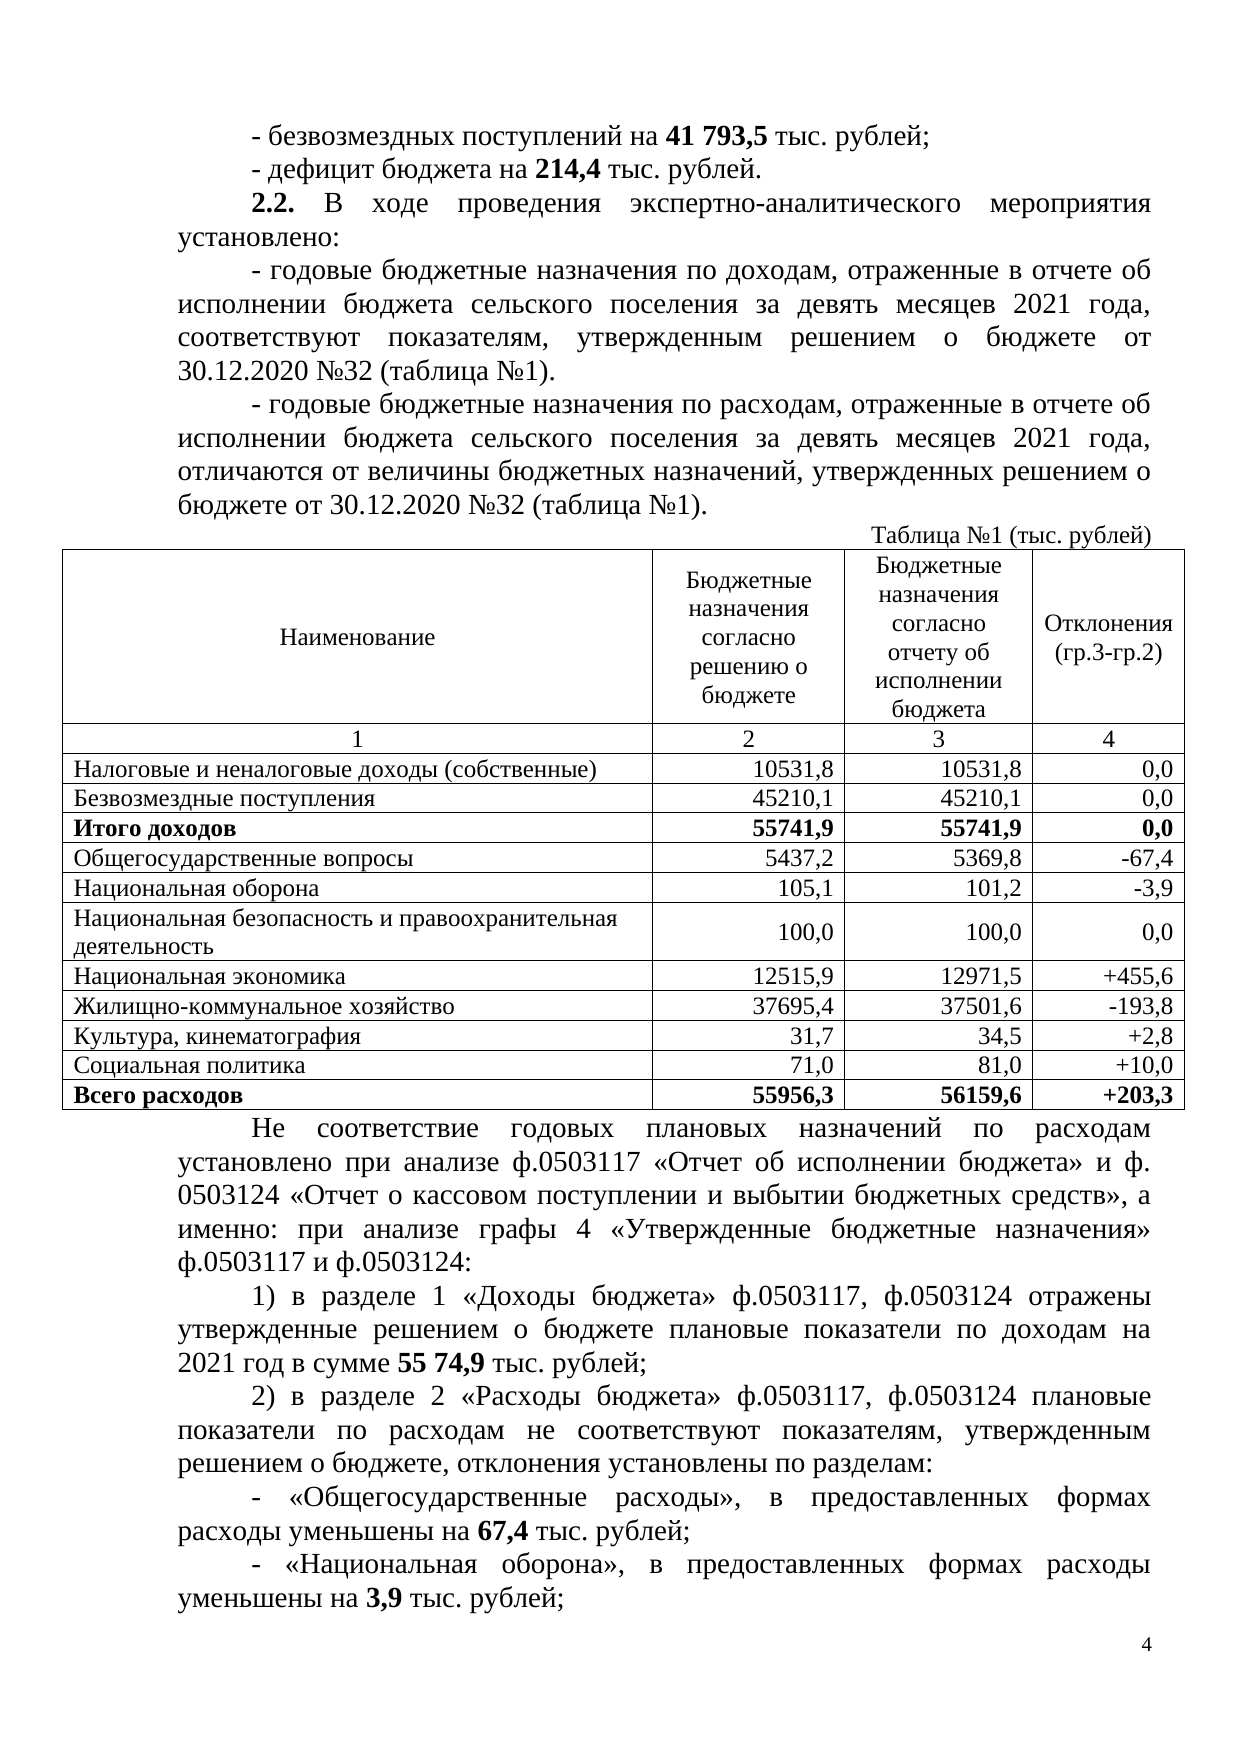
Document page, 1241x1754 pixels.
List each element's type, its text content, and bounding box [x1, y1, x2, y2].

table_cell 0,0 [1033, 754, 1184, 782]
text - годовые бюджетные назначения по расходам, отраженные в отчете об исполнении бюджета сельского поселения за девять месяцев 2021 года, отличаются от величины бюджетных назначений, утвержденных решением о бюджете от 30.12.2020 №32 (таблица №1). [177, 386, 1152, 521]
table_header Отклонения (гр.3-гр.2) [1033, 550, 1184, 723]
table_cell +203,3 [1033, 1080, 1184, 1109]
table_cell -193,8 [1033, 991, 1184, 1020]
table_cell Национальная оборона [63, 873, 652, 902]
table_cell 2 [653, 724, 844, 753]
table_cell -3,9 [1033, 873, 1184, 902]
table_cell 1 [63, 724, 652, 753]
table_cell +455,6 [1033, 961, 1184, 990]
table_cell 12971,5 [845, 961, 1032, 990]
table_cell 5437,2 [653, 843, 844, 872]
table_cell Общегосударственные вопросы [63, 843, 652, 872]
text 2.2. В ходе проведения экспертно-аналитического мероприятия установлено: [177, 185, 1152, 252]
table_cell 100,0 [653, 903, 844, 960]
table_header Наименование [63, 550, 652, 723]
table_cell 105,1 [653, 873, 844, 902]
table_cell 37501,6 [845, 991, 1032, 1020]
text - дефицит бюджета на 214,4 тыс. рублей. [177, 152, 1152, 185]
table_cell +10,0 [1033, 1051, 1184, 1079]
table_cell Налоговые и неналоговые доходы (собственные) [63, 754, 652, 782]
table_cell 100,0 [845, 903, 1032, 960]
table_cell 56159,6 [845, 1080, 1032, 1109]
table_cell 34,5 [845, 1021, 1032, 1049]
table_cell Национальная безопасность и правоохранительная деятельность [63, 903, 652, 960]
table_cell 0,0 [1033, 813, 1184, 842]
text 2) в разделе 2 «Расходы бюджета» ф.0503117, ф.0503124 плановые показатели по расходам не соответствуют показателям, утвержденным решением о бюджете, отклонения установлены по разделам: [177, 1378, 1152, 1479]
table_cell -67,4 [1033, 843, 1184, 872]
text Не соответствие годовых плановых назначений по расходам установлено при анализе ф.0503117 «Отчет об исполнении бюджета» и ф. 0503124 «Отчет о кассовом поступлении и выбытии бюджетных средств», а именно: при анализе графы 4 «Утвержденные бюджетные назначения» ф.0503117 и ф.0503124: [177, 1110, 1152, 1278]
table_cell 81,0 [845, 1051, 1032, 1079]
table_cell Социальная политика [63, 1051, 652, 1079]
table_cell Всего расходов [63, 1080, 652, 1109]
table_cell 10531,8 [653, 754, 844, 782]
table_cell 71,0 [653, 1051, 844, 1079]
table_cell 4 [1033, 724, 1184, 753]
table_cell 45210,1 [653, 784, 844, 812]
table_cell 45210,1 [845, 784, 1032, 812]
table_cell +2,8 [1033, 1021, 1184, 1049]
table_cell 5369,8 [845, 843, 1032, 872]
table_cell 31,7 [653, 1021, 844, 1049]
table_cell 0,0 [1033, 784, 1184, 812]
table_cell 55741,9 [845, 813, 1032, 842]
text - «Общегосударственные расходы», в предоставленных формах расходы уменьшены на 67,4 тыс. рублей; [177, 1479, 1152, 1546]
table_cell 37695,4 [653, 991, 844, 1020]
table_cell Культура, кинематография [63, 1021, 652, 1049]
table_cell Жилищно-коммунальное хозяйство [63, 991, 652, 1020]
table_cell 0,0 [1033, 903, 1184, 960]
table_cell Национальная экономика [63, 961, 652, 990]
table_cell 3 [845, 724, 1032, 753]
text 1) в разделе 1 «Доходы бюджета» ф.0503117, ф.0503124 отражены утвержденные решением о бюджете плановые показатели по доходам на 2021 год в сумме 55 74,9 тыс. рублей; [177, 1278, 1152, 1378]
text Таблица №1 (тыс. рублей) [177, 521, 1152, 549]
text - безвозмездных поступлений на 41 793,5 тыс. рублей; [177, 118, 1152, 152]
table_cell Безвозмездные поступления [63, 784, 652, 812]
table_header Бюджетные назначения согласно отчету об исполнении бюджета [845, 550, 1032, 723]
table_cell 101,2 [845, 873, 1032, 902]
table_cell 10531,8 [845, 754, 1032, 782]
table_cell 55741,9 [653, 813, 844, 842]
table_cell Итого доходов [63, 813, 652, 842]
text - «Национальная оборона», в предоставленных формах расходы уменьшены на 3,9 тыс. рублей; [177, 1546, 1152, 1613]
table_cell 12515,9 [653, 961, 844, 990]
table_cell 55956,3 [653, 1080, 844, 1109]
text - годовые бюджетные назначения по доходам, отраженные в отчете об исполнении бюджета сельского поселения за девять месяцев 2021 года, соответствуют показателям, утвержденным решением о бюджете от 30.12.2020 №32 (таблица №1). [177, 252, 1152, 386]
table_header Бюджетные назначения согласно решению о бюджете [653, 550, 844, 723]
